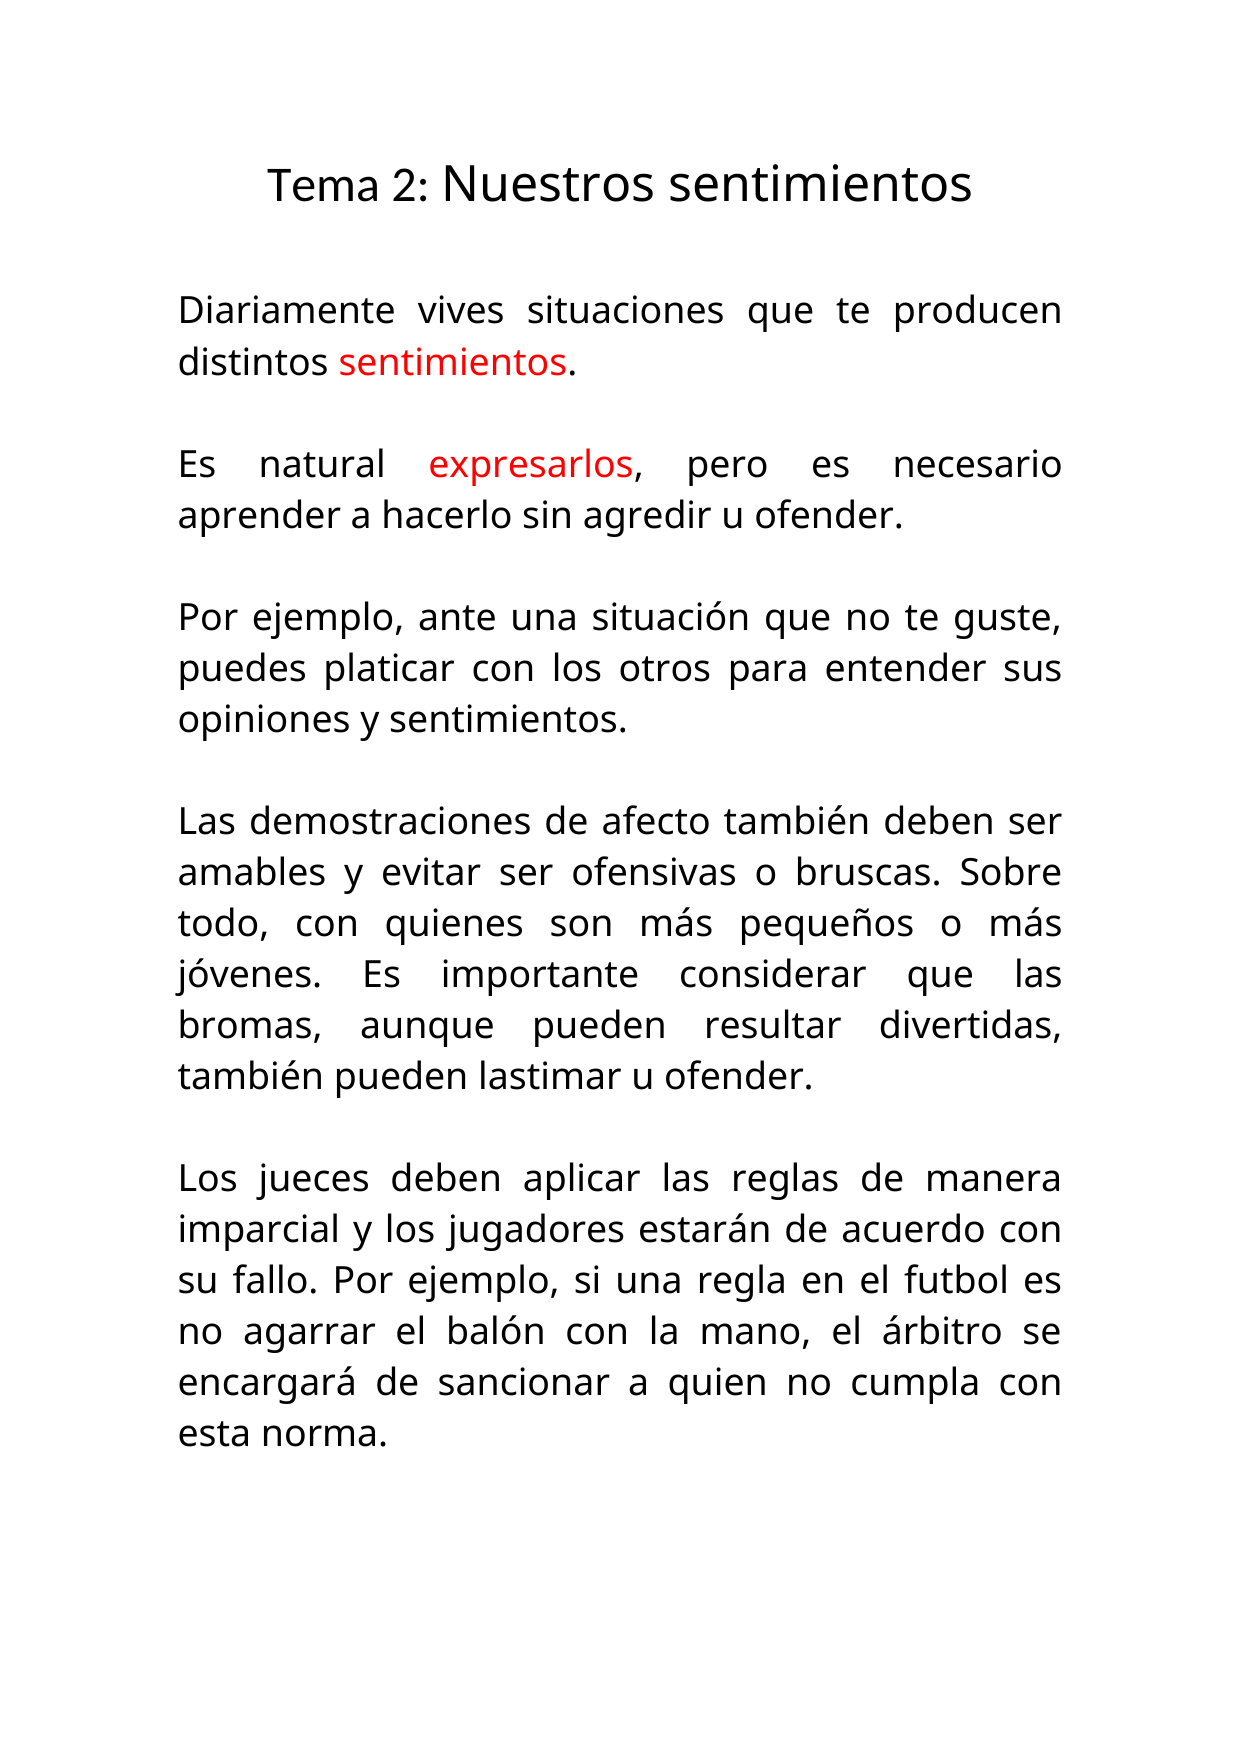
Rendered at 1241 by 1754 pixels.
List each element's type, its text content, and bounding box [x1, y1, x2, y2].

text Por ejemplo, ante una situación que no te guste, puedes platicar con los otros para entender sus opiniones y sentimientos. [177, 590, 1063, 743]
text Tema 2: Nuestros sentimientos [177, 148, 1063, 216]
text Diariamente vives situaciones que te producen distintos sentimientos. [177, 284, 1063, 386]
text Es natural expresarlos, pero es necesario aprender a hacerlo sin agredir u ofender. [177, 437, 1063, 539]
text Las demostraciones de afecto también deben ser amables y evitar ser ofensivas o bruscas. Sobre todo, con quienes son más pequeños o más jóvenes. Es importante considerar que las bromas, aunque pueden resultar divertidas, también pueden lastimar u ofender. [177, 794, 1063, 1101]
text Los jueces deben aplicar las reglas de manera imparcial y los jugadores estarán de acuerdo con su fallo. Por ejemplo, si una regla en el futbol es no agarrar el balón con la mano, el árbitro se encargará de sancionar a quien no cumpla con esta norma. [177, 1152, 1063, 1458]
